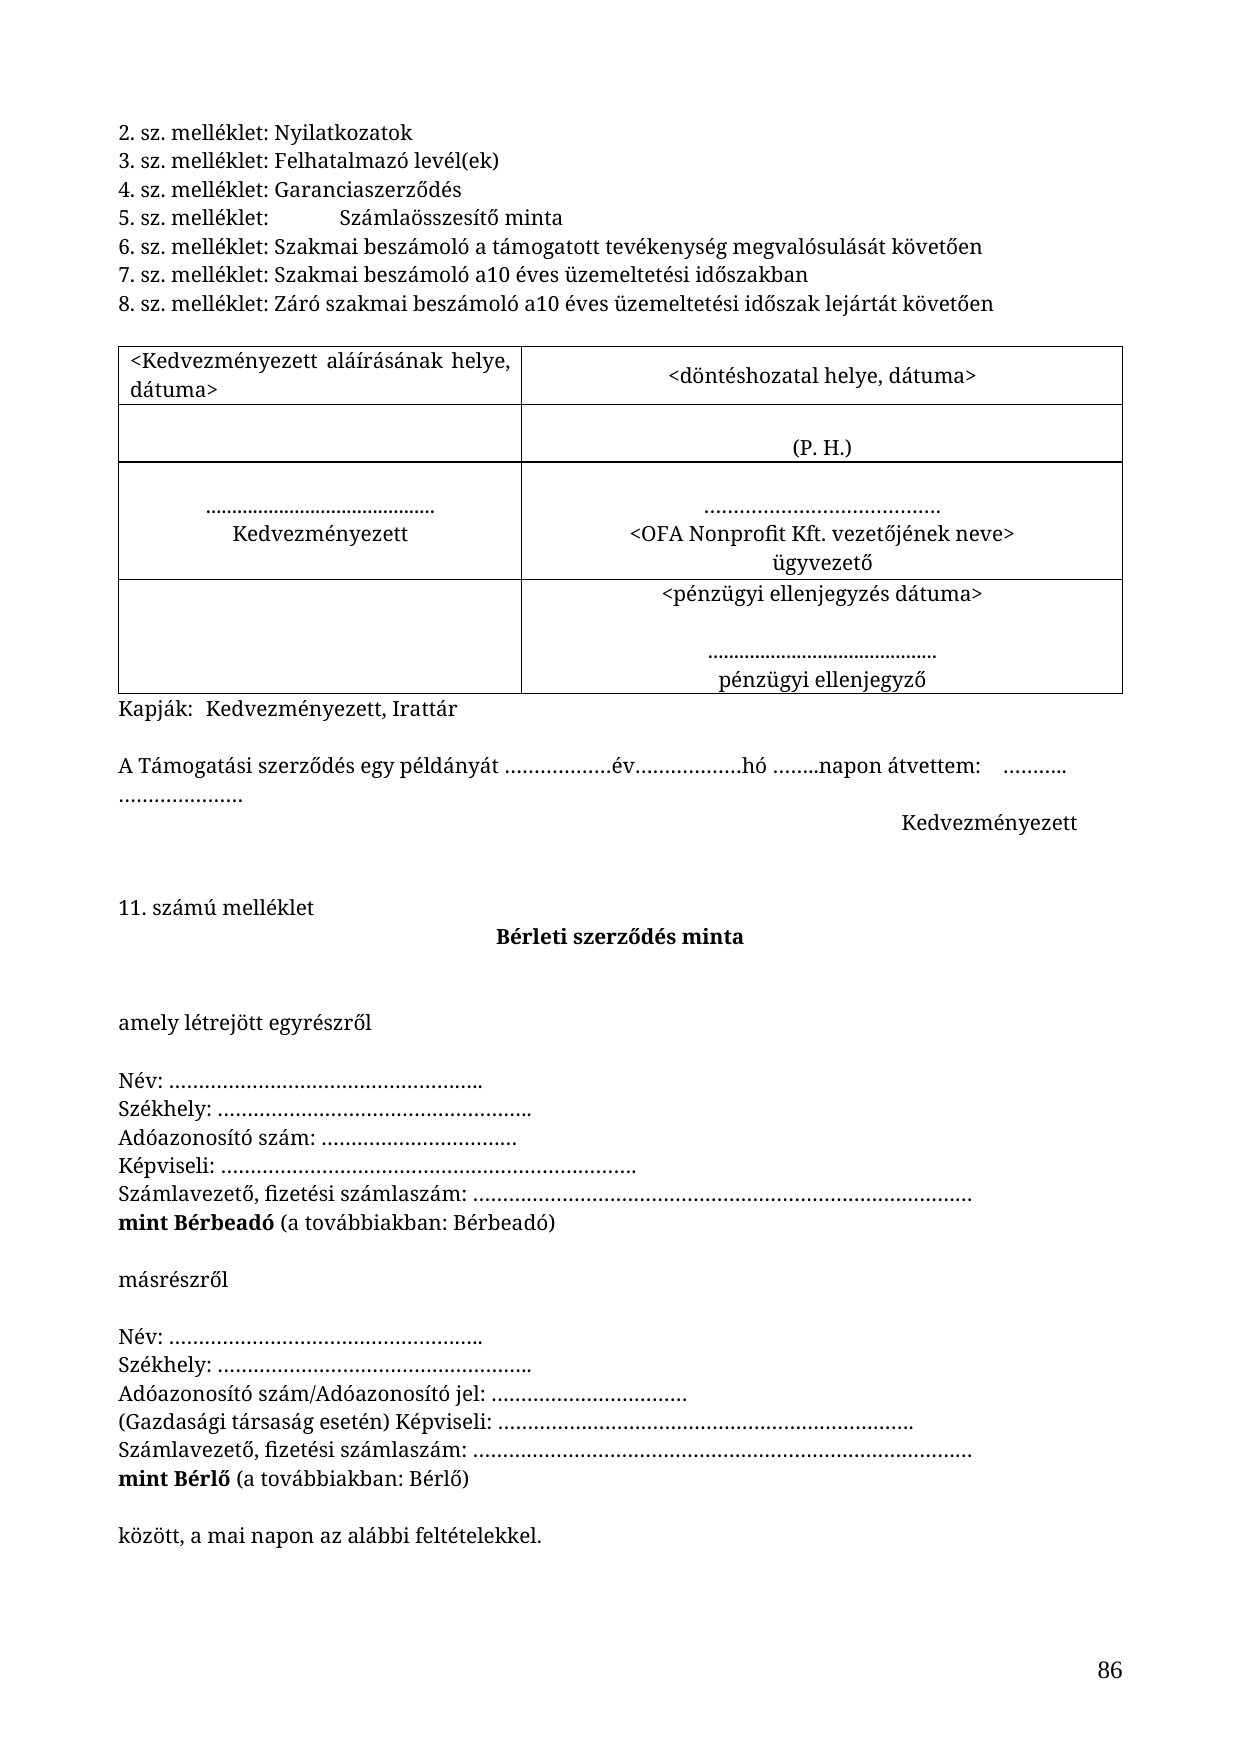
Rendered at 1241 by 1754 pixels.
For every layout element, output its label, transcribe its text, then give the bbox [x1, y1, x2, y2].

text Számlavezető, fizetési számlaszám: ………………………………………………………………………… [118, 1179, 1122, 1208]
text Székhely: …………………………………………….. [118, 1350, 1122, 1379]
table_cell <pénzügyi ellenjegyzés dátuma> ............................................ pénzügyi ellenjegyző [522, 580, 1122, 693]
text Kedvezményezett [783, 808, 1122, 837]
table_cell …………………………………. <OFA Nonprofit Kft. vezetőjének neve> ügyvezető [522, 463, 1122, 578]
text mint Bérbeadó (a továbbiakban: Bérbeadó) [118, 1208, 1122, 1236]
table_cell [119, 405, 521, 461]
text mint Bérlő (a továbbiakban: Bérlő) [118, 1464, 1122, 1492]
text Székhely: …………………………………………….. [118, 1094, 1122, 1123]
text 7. sz. melléklet: Szakmai beszámoló a10 éves üzemeltetési időszakban [118, 260, 1122, 289]
text 2. sz. melléklet: Nyilatkozatok [118, 118, 1122, 147]
text 8. sz. melléklet: Záró szakmai beszámoló a10 éves üzemeltetési időszak lejártát követően [118, 289, 1122, 317]
text Adóazonosító szám: …………………………… [118, 1123, 1122, 1151]
text Adóazonosító szám/Adóazonosító jel: …………………………… [118, 1379, 1122, 1407]
text Név: …………………………………………….. [118, 1066, 1122, 1094]
table_cell (P. H.) [522, 405, 1122, 461]
text között, a mai napon az alábbi feltételekkel. [118, 1522, 1122, 1550]
text 11. számú melléklet [118, 893, 1122, 922]
table_cell ............................................ Kedvezményezett [119, 463, 521, 578]
text Kapják: Kedvezményezett, Irattár [118, 694, 1122, 723]
table_header <Kedvezményezett aláírásának helye, dátuma> [119, 347, 521, 403]
text 5. sz. melléklet: Számlaösszesítő minta [118, 203, 1122, 232]
text Bérleti szerződés minta [118, 922, 1122, 950]
table_header <döntéshozatal helye, dátuma> [522, 347, 1122, 403]
table_cell [119, 580, 521, 693]
text 3. sz. melléklet: Felhatalmazó levél(ek) [118, 147, 1122, 175]
text 6. sz. melléklet: Szakmai beszámoló a támogatott tevékenység megvalósulását követően [118, 232, 1122, 260]
text másrészről [118, 1265, 1122, 1293]
text (Gazdasági társaság esetén) Képviseli: ……………………………………………………………. [118, 1407, 1122, 1436]
text amely létrejött egyrészről [118, 1008, 1122, 1037]
text 4. sz. melléklet: Garanciaszerződés [118, 175, 1122, 203]
text Képviseli: ……………………………………………………………. [118, 1151, 1122, 1179]
text Számlavezető, fizetési számlaszám: ………………………………………………………………………… [118, 1436, 1122, 1464]
text A Támogatási szerződés egy példányát ………………év………………hó ……..napon átvettem: ………..………………… [118, 751, 1122, 808]
text Név: …………………………………………….. [118, 1322, 1122, 1350]
